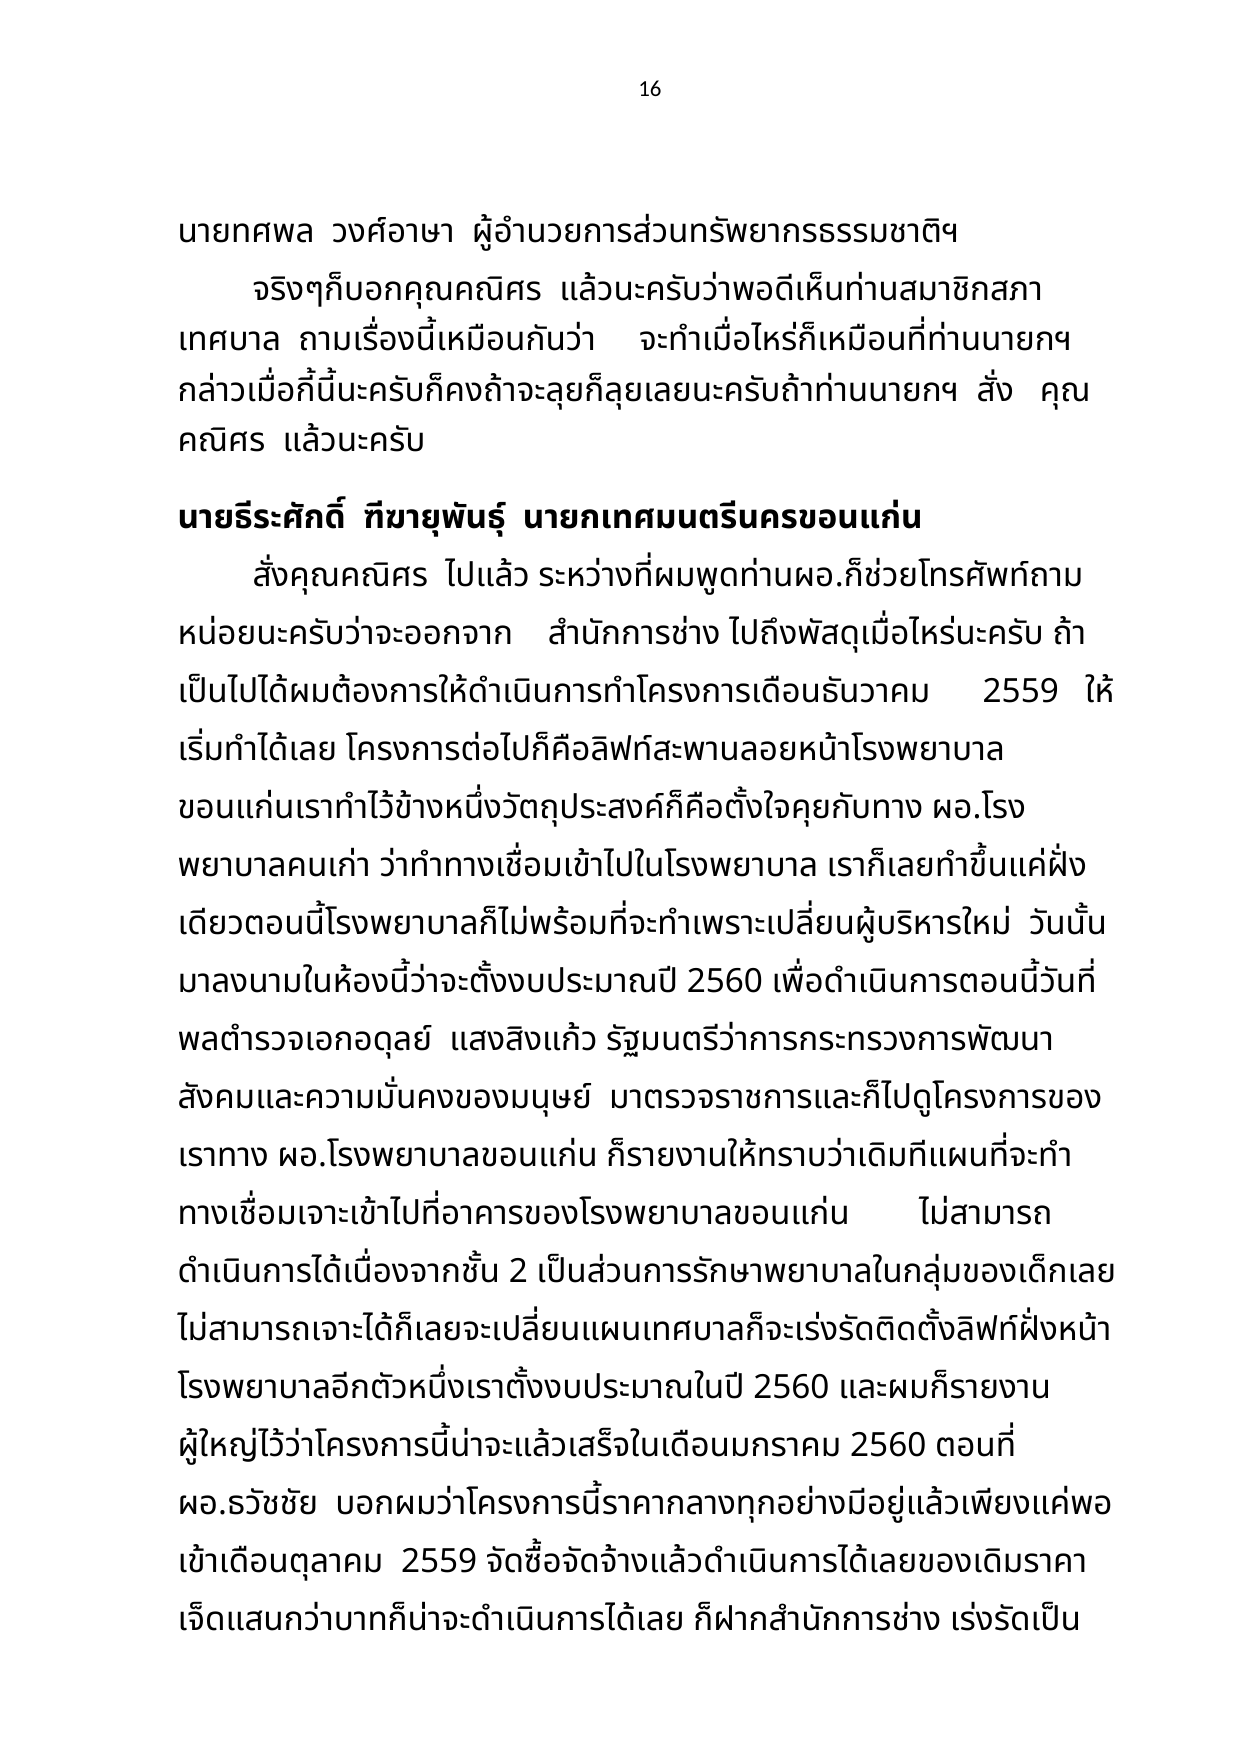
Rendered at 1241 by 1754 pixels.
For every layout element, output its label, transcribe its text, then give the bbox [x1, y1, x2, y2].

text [177, 551, 1122, 1646]
text จริงๆก็บอกคุณคณิศร แล้วนะครับว่าพอดีเห็นท่านสมาชิกสภาเทศบาล ถามเรื่องนี้เหมือนกันว่า จะทำเมื่อไหร่ก็เหมือนที่ท่านนายกฯ กล่าวเมื่อกี้นี้นะครับก็คงถ้าจะลุยก็ลุยเลยนะครับถ้าท่านนายกฯ สั่ง คุณคณิศร แล้วนะครับ [177, 265, 1122, 467]
text นายทศพล วงศ์อาษา ผู้อำนวยการส่วนทรัพยากรธรรมชาติฯ [177, 207, 1122, 257]
text นายธีระศักดิ์ ฑีฆายุพันธุ์ นายกเทศมนตรีนครขอนแก่น [177, 493, 1122, 543]
